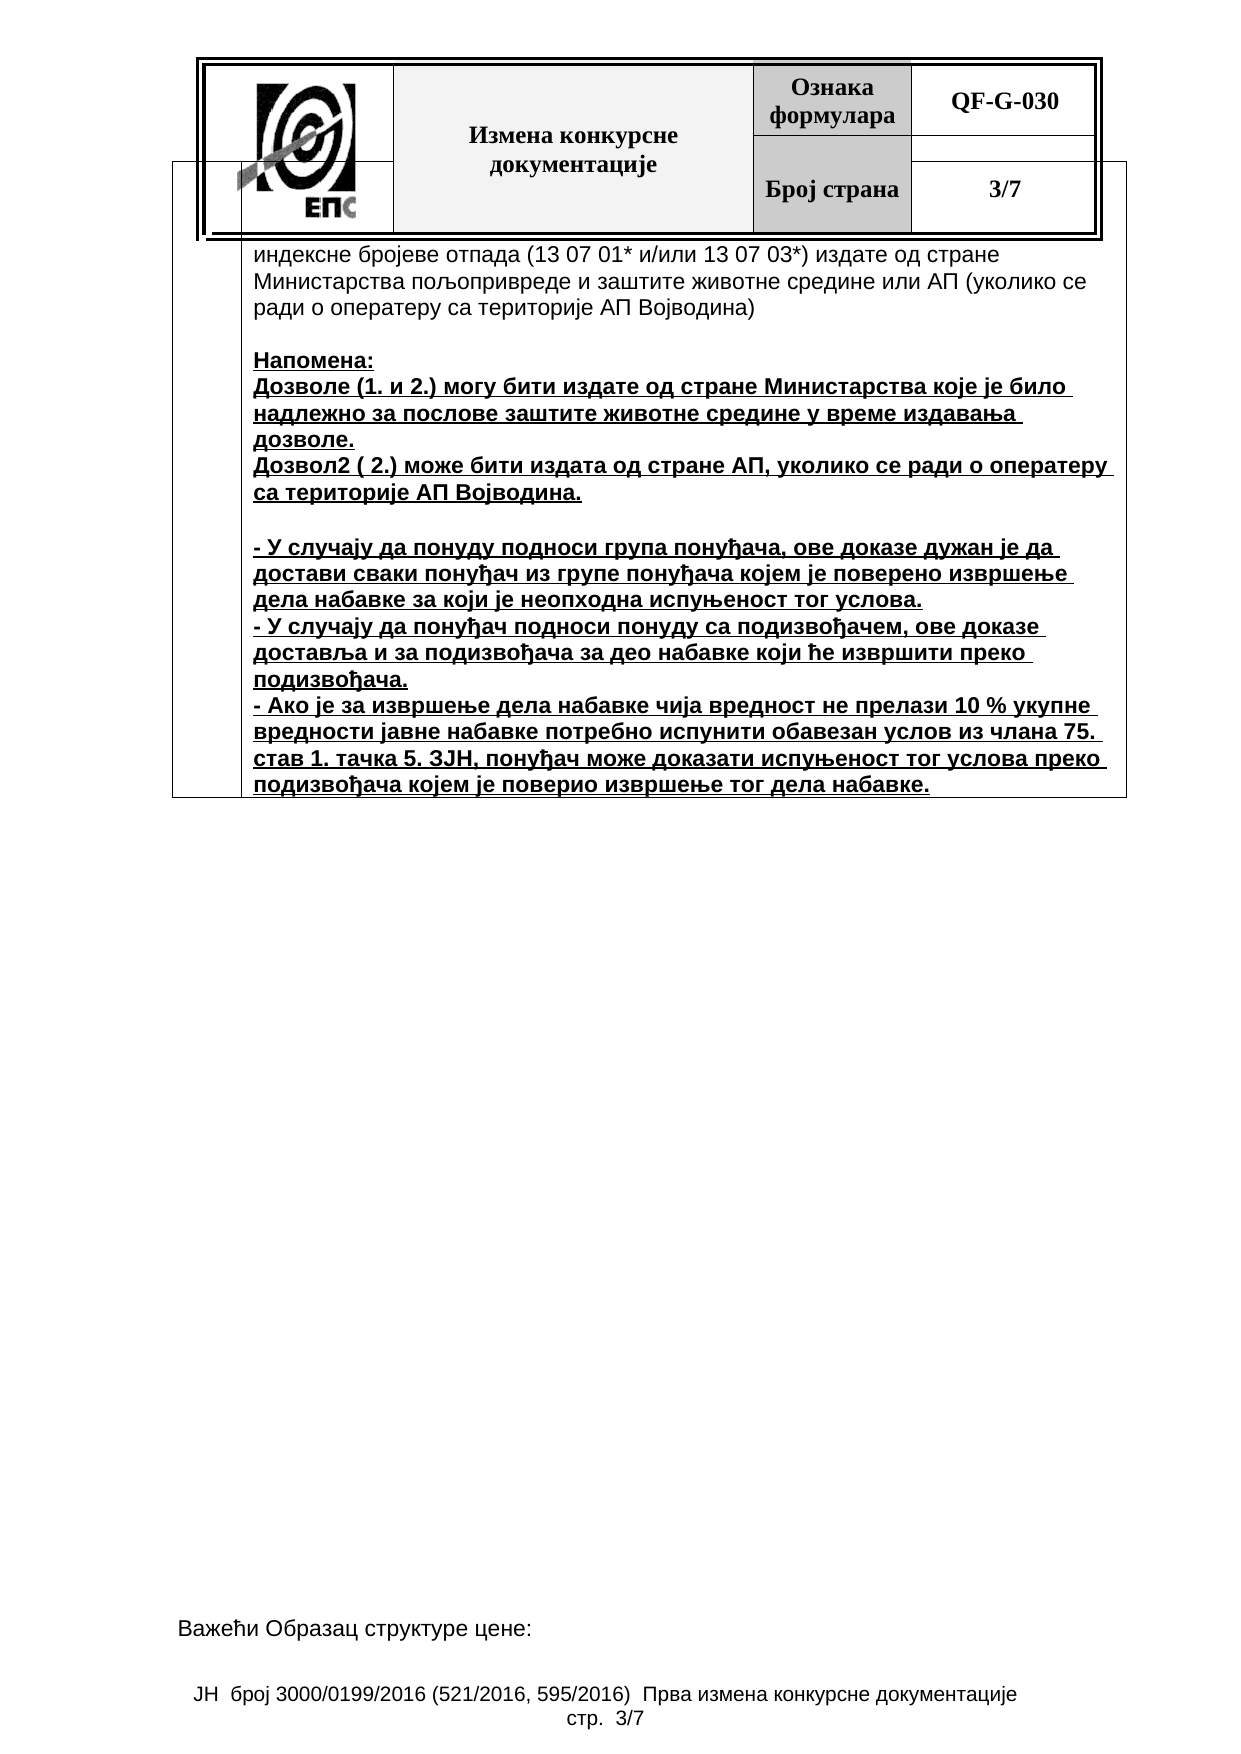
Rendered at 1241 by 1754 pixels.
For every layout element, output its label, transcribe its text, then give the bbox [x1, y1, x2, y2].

text Важећи Образац структуре цене: [177, 1615, 1122, 1642]
table_header 5. [173, 162, 241, 797]
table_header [242, 162, 1126, 797]
